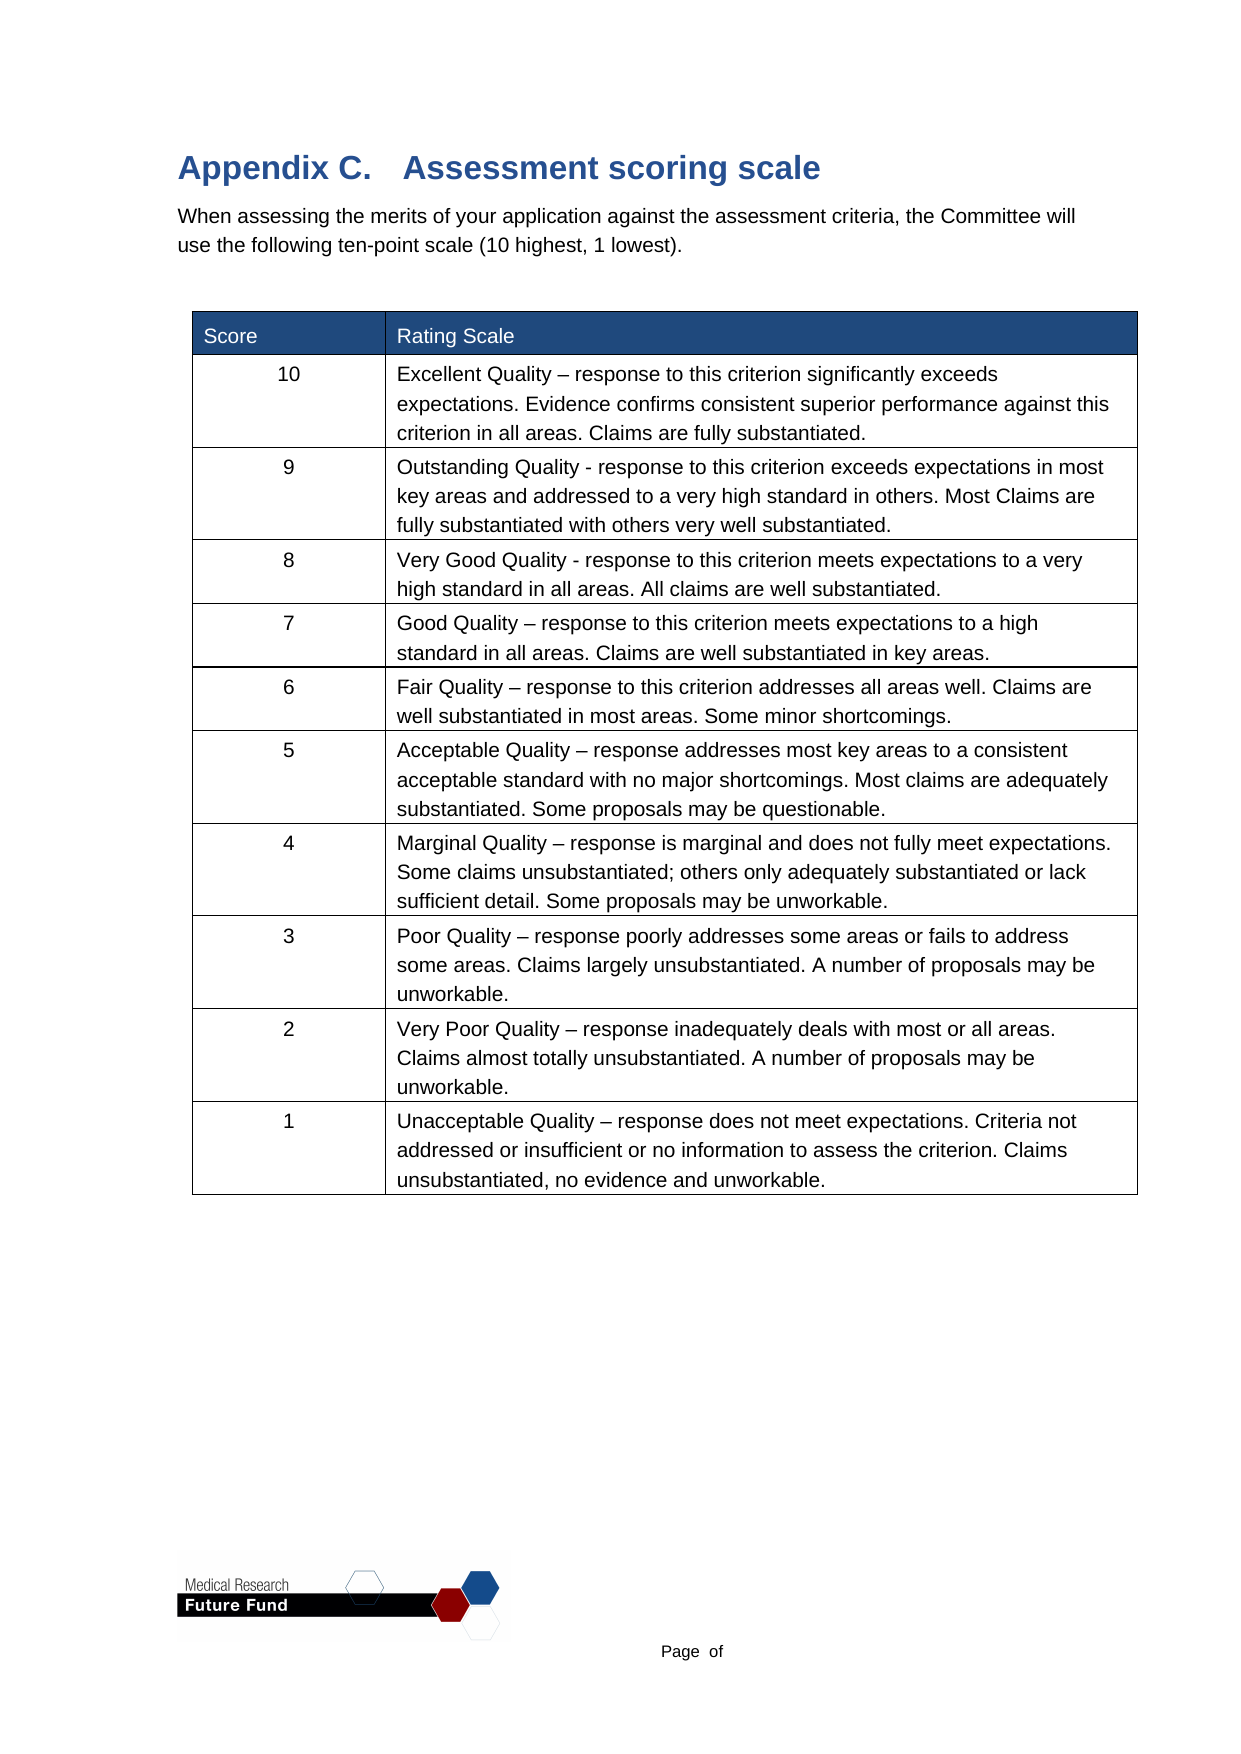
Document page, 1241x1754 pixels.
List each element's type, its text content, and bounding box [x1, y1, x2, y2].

table_cell 9 [193, 448, 385, 539]
table_cell Outstanding Quality - response to this criterion exceeds expectations in most key areas and addressed to a very high standard in others. Most Claims are fully substantiated with others very well substantiated. [386, 448, 1137, 539]
subtitle Assessment scoring scale [177, 148, 1092, 186]
table_cell Poor Quality – response poorly addresses some areas or fails to address some areas. Claims largely unsubstantiated. A number of proposals may be unworkable. [386, 916, 1137, 1008]
table_cell Marginal Quality – response is marginal and does not fully meet expectations. Some claims unsubstantiated; others only adequately substantiated or lack sufficient detail. Some proposals may be unworkable. [386, 824, 1137, 915]
table_cell 4 [193, 824, 385, 915]
table_cell 8 [193, 540, 385, 603]
table_cell Excellent Quality – response to this criterion significantly exceeds expectations. Evidence confirms consistent superior performance against this criterion in all areas. Claims are fully substantiated. [386, 355, 1137, 447]
table_cell 7 [193, 604, 385, 666]
table_header Score [193, 312, 385, 354]
table_cell Acceptable Quality – response addresses most key areas to a consistent acceptable standard with no major shortcomings. Most claims are adequately substantiated. Some proposals may be questionable. [386, 731, 1137, 823]
table_cell 3 [193, 916, 385, 1008]
table_cell 10 [193, 355, 385, 447]
table_cell Good Quality – response to this criterion meets expectations to a high standard in all areas. Claims are well substantiated in key areas. [386, 604, 1137, 666]
table_cell Very Good Quality - response to this criterion meets expectations to a very high standard in all areas. All claims are well substantiated. [386, 540, 1137, 603]
table_cell 6 [193, 668, 385, 730]
picture [177, 1550, 511, 1642]
table_cell 5 [193, 731, 385, 823]
table_cell 1 [193, 1102, 385, 1193]
table_cell 2 [193, 1009, 385, 1101]
table_cell Unacceptable Quality – response does not meet expectations. Criteria not addressed or insufficient or no information to assess the criterion. Claims unsubstantiated, no evidence and unworkable. [386, 1102, 1137, 1193]
table_cell Very Poor Quality – response inadequately deals with most or all areas. Claims almost totally unsubstantiated. A number of proposals may be unworkable. [386, 1009, 1137, 1101]
table_cell Fair Quality – response to this criterion addresses all areas well. Claims are well substantiated in most areas. Some minor shortcomings. [386, 668, 1137, 730]
text When assessing the merits of your application against the assessment criteria, the Committee will use the following ten-point scale (10 highest, 1 lowest). [177, 199, 1092, 257]
table_header Rating Scale [386, 312, 1137, 354]
